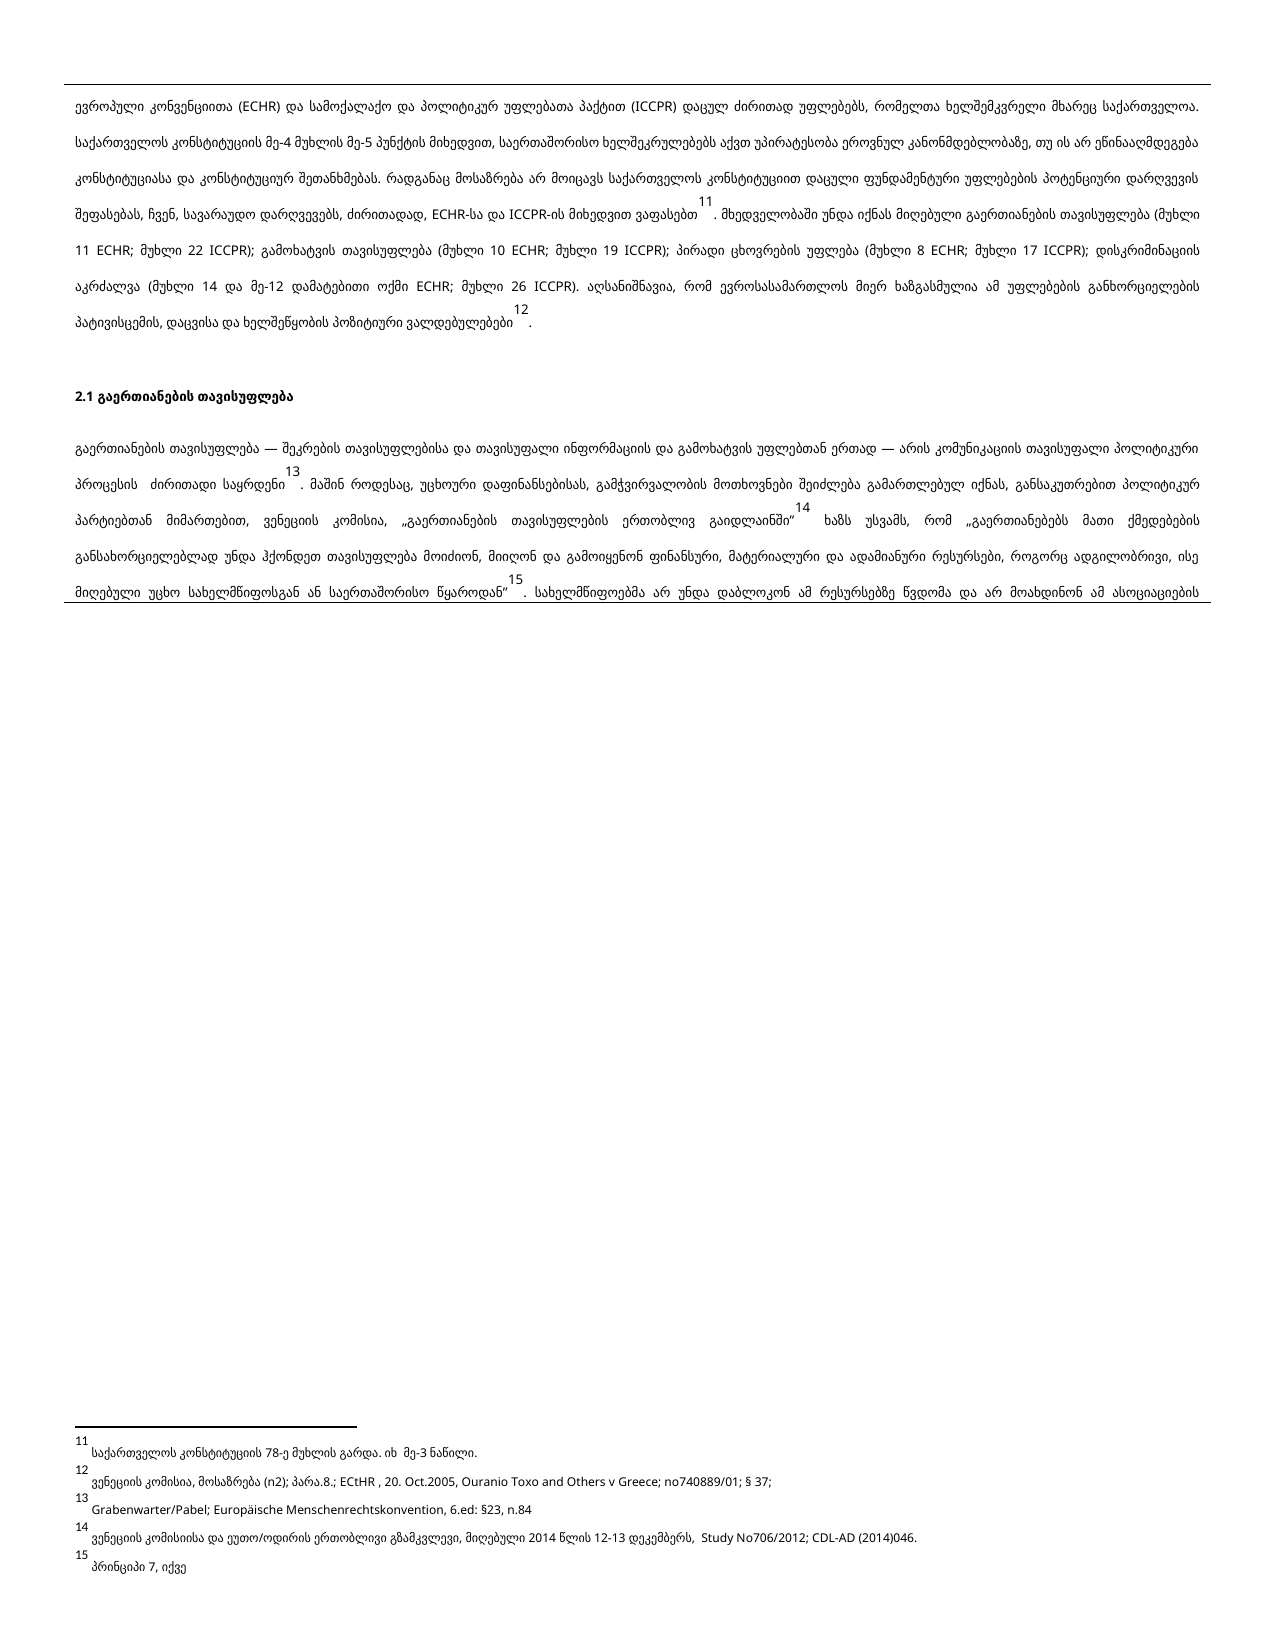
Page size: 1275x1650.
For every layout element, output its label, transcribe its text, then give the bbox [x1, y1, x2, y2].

table_cell . . . . . . 2.1 .. Commission v Hungary (2020) . . . . . .. . . Commission v Hungary “ Zhdanov and others v. Russia” . ადმინისტრაციულ პრაქტიკაში, სახელმწიფო ვალდებულებებში დადგენილი მიზნები კანონების აღსრულებისა და ინტერპრეტირებისას უნდა გამოიყენებოდეს. აღნიშნული გულისხმობს იმას, რომ ამ მიზნებთან წინააღმდეგობა შეიძლება უკანონოდ იქნეს მიჩნეული acquis communautaire მთელ მსოფლიოში სახელმწიფო ვალდებულებები ანალოგიურ პრინციპებს ეფუძნება. ეს გულისხმობს იმას, რომ ისინი არ არიან მოქალაქეთა სუბიექტური უფლებები, რომლებიც აღსრულებადია, მაგრამ წარმოადგენენ ობიექტურ მიზნებს სახელისუფლებო შტოებისთვის. მხოლოდ ამ ვალდებულების მასიური დარღვევის შემთხვევაში, რაც ასევე გავლენას ახდენს მოქალაქეთა კონსტიტუციით დაცულ უფლებებზე, სხვადასხვა სახელმწიფოებმა დაადგინეს, რომ სახელმწიფო ვალდებულებებმა შეიძლება მიიღონ დაცვადი სუბიექტური პოზიციების ხასიათი. დეტალებისთვის იხ. მაგალითად გერმანიის ფედერაციული საკონსტიტუციო სასამართლოს Neuberger განჩინება Neubauer v Germany (2021 წლის 24 მარტი) 1 BvR 2656/18. [64, 85, 1211, 602]
